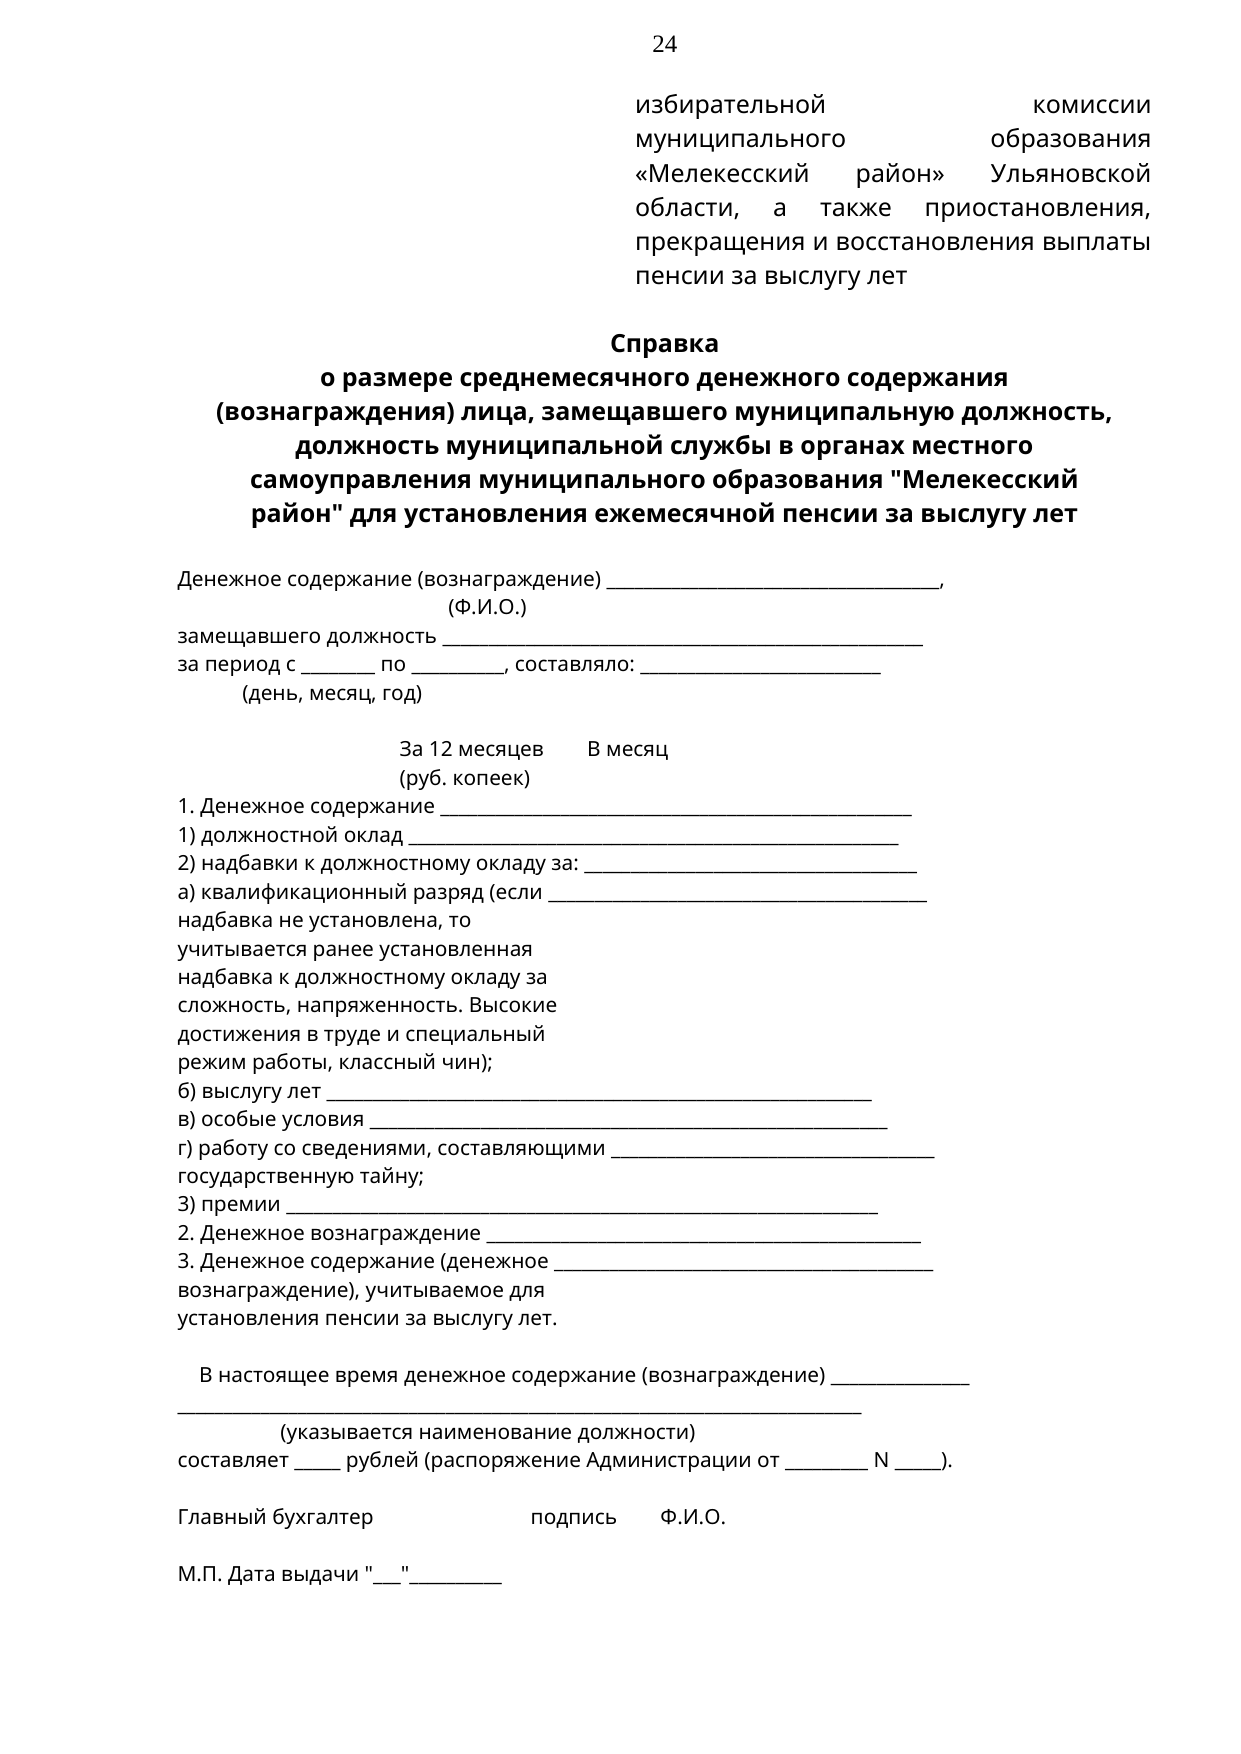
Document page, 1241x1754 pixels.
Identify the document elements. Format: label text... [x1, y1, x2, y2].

text б) выслугу лет ___________________________________________________________ [177, 1076, 1152, 1104]
text Справка [177, 326, 1152, 359]
text должность муниципальной службы в органах местного [177, 428, 1152, 462]
text М.П. Дата выдачи "___"__________ [177, 1559, 1152, 1588]
text 1. Денежное содержание ___________________________________________________ [177, 791, 1152, 820]
text замещавшего должность ____________________________________________________ [177, 621, 1152, 649]
text режим работы, классный чин); [177, 1047, 1152, 1076]
text (руб. копеек) [177, 763, 1152, 791]
text В настоящее время денежное содержание (вознаграждение) _______________ [177, 1360, 1152, 1389]
text составляет _____ рублей (распоряжение Администрации от _________ N _____). [177, 1446, 1152, 1474]
text Денежное содержание (вознаграждение) ____________________________________, [177, 564, 1152, 592]
text в) особые условия ________________________________________________________ [177, 1104, 1152, 1133]
text (указывается наименование должности) [177, 1417, 1152, 1446]
text самоуправления муниципального образования "Мелекесский [177, 462, 1152, 496]
text достижения в труде и специальный [177, 1019, 1152, 1047]
text (вознаграждения) лица, замещавшего муниципальную должность, [177, 394, 1152, 428]
text сложность, напряженность. Высокие [177, 991, 1152, 1019]
text государственную тайну; [177, 1161, 1152, 1189]
text 1) должностной оклад _____________________________________________________ [177, 820, 1152, 848]
text __________________________________________________________________________ [177, 1389, 1152, 1417]
text надбавка не установлена, то [177, 905, 1152, 934]
text о размере среднемесячного денежного содержания [177, 359, 1152, 394]
text надбавка к должностному окладу за [177, 962, 1152, 991]
text вознаграждение), учитываемое для [177, 1275, 1152, 1303]
text (день, месяц, год) [177, 678, 1152, 706]
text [635, 87, 1152, 291]
text учитывается ранее установленная [177, 934, 1152, 962]
text 3) премии ________________________________________________________________ [177, 1189, 1152, 1218]
text За 12 месяцев В месяц [177, 734, 1152, 763]
text район" для установления ежемесячной пенсии за выслугу лет [177, 496, 1152, 530]
text за период с ________ по __________, составляло: __________________________ [177, 649, 1152, 678]
text Главный бухгалтер подпись Ф.И.О. [177, 1502, 1152, 1531]
text 2. Денежное вознаграждение _______________________________________________ [177, 1218, 1152, 1246]
text (Ф.И.О.) [177, 592, 1152, 621]
text установления пенсии за выслугу лет. [177, 1303, 1152, 1332]
text 2) надбавки к должностному окладу за: ____________________________________ [177, 848, 1152, 877]
text 3. Денежное содержание (денежное _________________________________________ [177, 1246, 1152, 1275]
text г) работу со сведениями, составляющими ___________________________________ [177, 1133, 1152, 1161]
text а) квалификационный разряд (если _________________________________________ [177, 877, 1152, 905]
